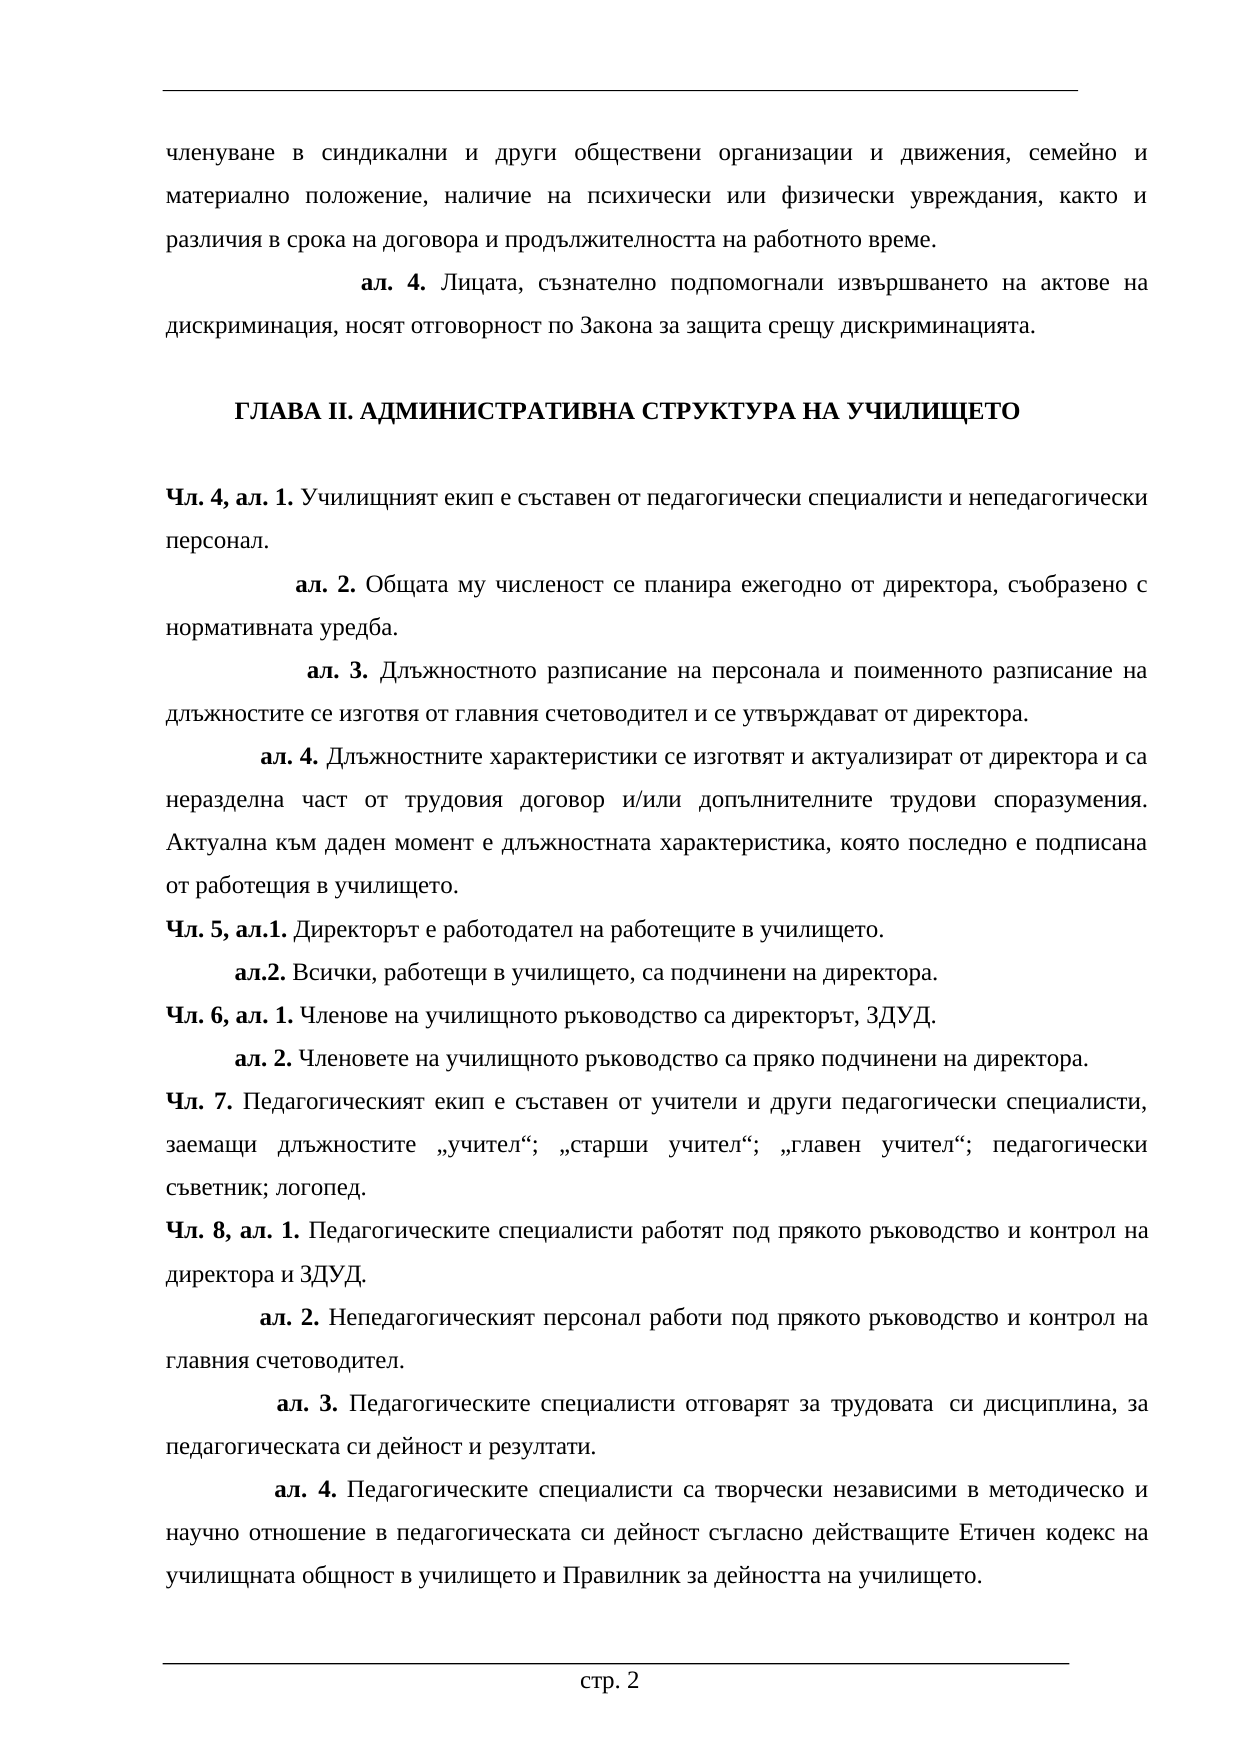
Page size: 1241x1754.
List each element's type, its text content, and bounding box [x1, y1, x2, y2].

text Чл. 4, ал. 1. Училищният екип е съставен от педагогически специалисти и непедагогически персонал. [166, 482, 1149, 554]
text ал. 4. Педагогическите специалисти са творчески независими в методическо и научно отношение в педагогическата си дейност съгласно действащите Етичен кодекс на училищната общност в училището и Правилник за дейността на училището. [166, 1474, 1149, 1589]
text Чл. 6, ал. 1. Членове на училищното ръководство са директорът, ЗДУД. [166, 1000, 1166, 1029]
text членуване в синдикални и други обществени организации и движения, семейно и материално положение, наличие на психически или физически увреждания, както и различия в срока на договора и продължителността на работното време. [166, 137, 1148, 252]
text ал. 2. Общата му численост се планира ежегодно от директора, съобразено с нормативната уредба. [166, 569, 1148, 641]
text Чл. 8, ал. 1. Педагогическите специалисти работят под прякото ръководство и контрол на директора и ЗДУД. [166, 1216, 1149, 1287]
text ал. 2. Непедагогическият персонал работи под прякото ръководство и контрол на главния счетоводител. [166, 1302, 1149, 1374]
text ал. 3. Длъжностното разписание на персонала и поименното разписание на длъжностите се изготвя от главния счетоводител и се утвърждават от директора. [166, 655, 1148, 727]
text ал. 3. Педагогическите специалисти отговарят за трудовата си дисциплина, за педагогическата си дейност и резултати. [166, 1388, 1149, 1460]
subtitle ГЛАВА ІІ. АДМИНИСТРАТИВНА СТРУКТУРА НА УЧИЛИЩЕТО [234, 396, 1166, 425]
text ал. 4. Лицата, съзнателно подпомогнали извършването на актове на дискриминация, носят отговорност по Закона за защита срещу дискриминацията. [166, 267, 1149, 339]
text ал.2. Всички, работещи в училището, са подчинени на директора. [166, 957, 1166, 986]
text Чл. 5, ал.1. Директорът е работодател на работещите в училището. [166, 914, 1166, 942]
text ал. 2. Членовете на училищното ръководство са пряко подчинени на директора. [166, 1043, 1166, 1072]
text ал. 4. Длъжностните характеристики се изготвят и актуализират от директора и са неразделна част от трудовия договор и/или допълнителните трудови споразумения. Актуална към даден момент е длъжностната характеристика, която последно е подписана от работещия в училището. [166, 741, 1149, 899]
text Чл. 7. Педагогическият екип е съставен от учители и други педагогически специалисти, заемащи длъжностите „учител“; „старши учител“; „главен учител“; педагогически съветник; логопед. [166, 1086, 1148, 1201]
